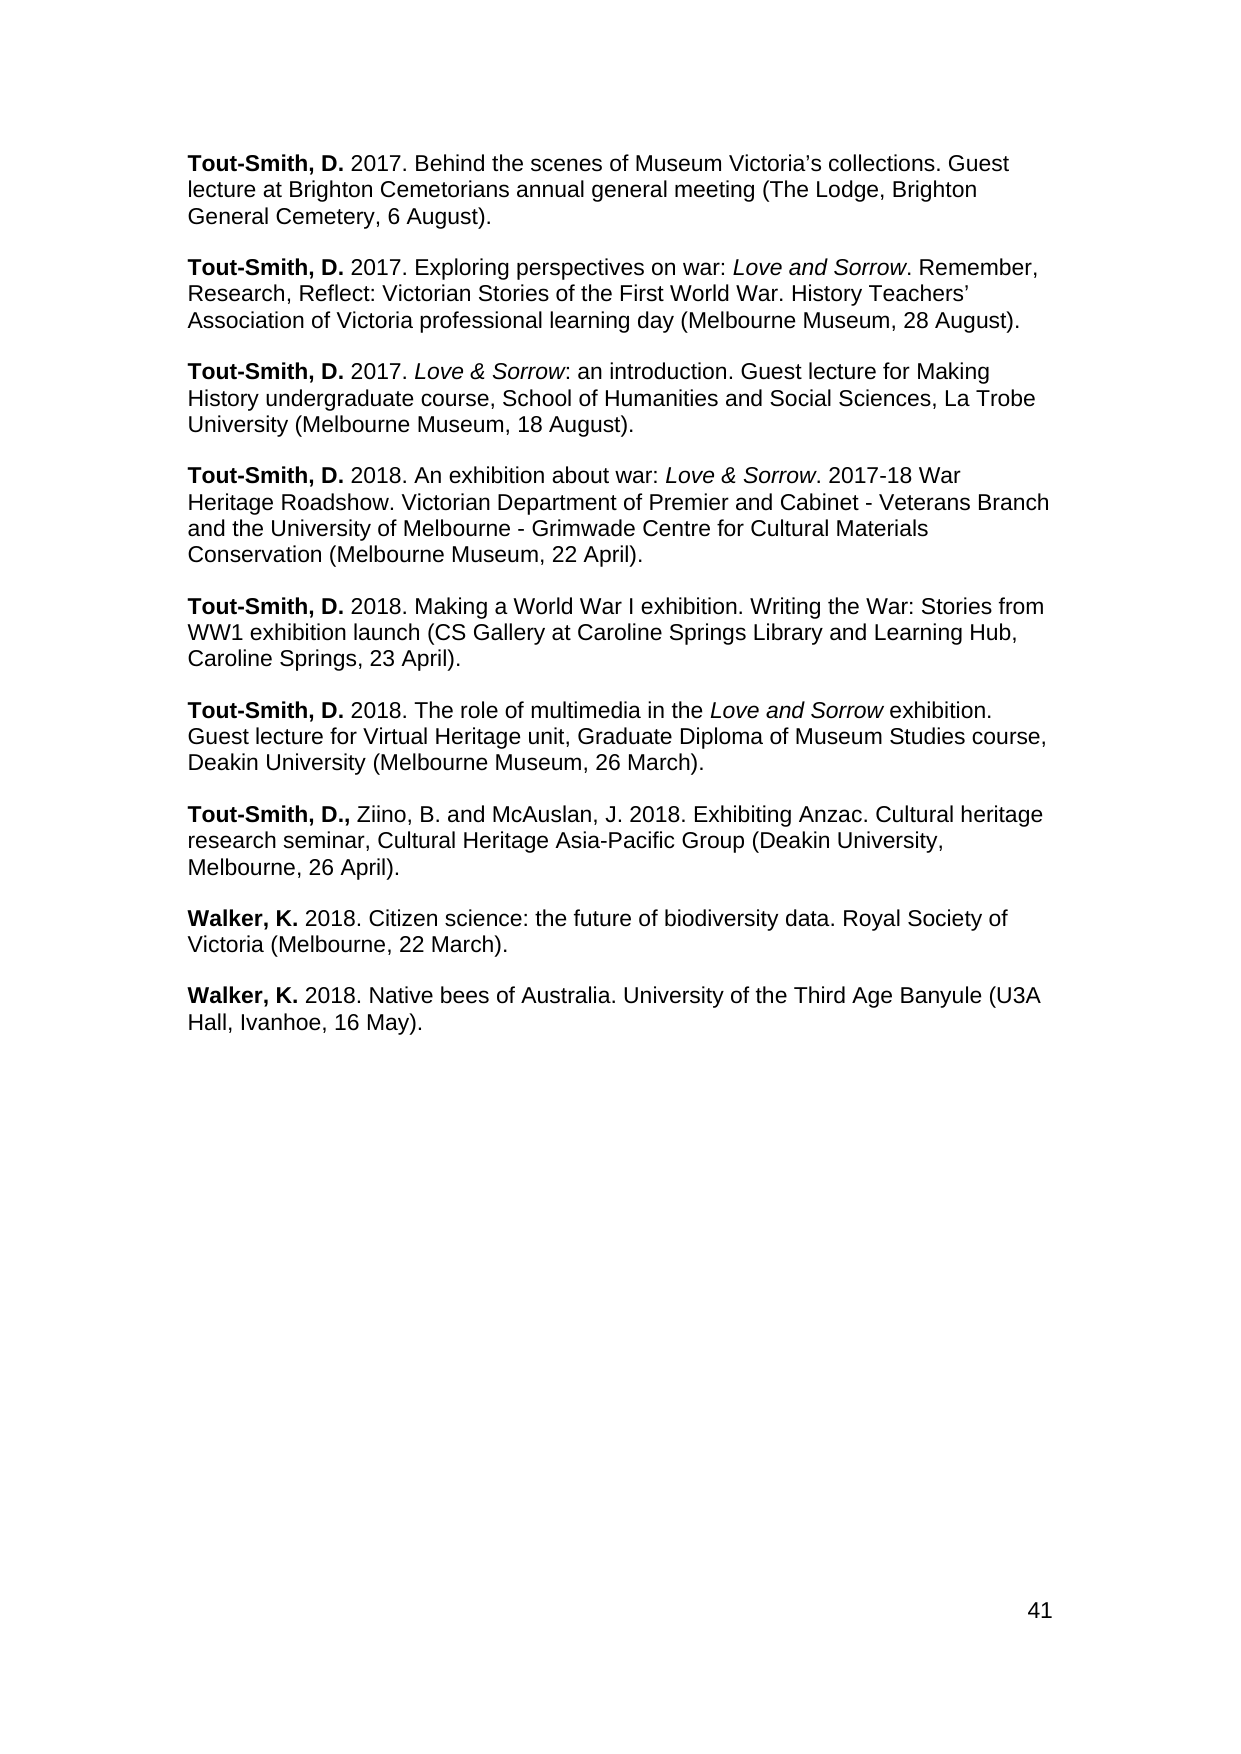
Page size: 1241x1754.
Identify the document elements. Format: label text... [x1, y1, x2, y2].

text Tout-Smith, D. 2017. Exploring perspectives on war: Love and Sorrow. Remember, Research, Reflect: Victorian Stories of the First World War. History Teachers’ Association of Victoria professional learning day (Melbourne Museum, 28 August). [187, 254, 1053, 333]
text Tout-Smith, D. 2018. The role of multimedia in the Love and Sorrow exhibition. Guest lecture for Virtual Heritage unit, Graduate Diploma of Museum Studies course, Deakin University (Melbourne Museum, 26 March). [187, 697, 1053, 776]
text Tout-Smith, D. 2018. Making a World War I exhibition. Writing the War: Stories from WW1 exhibition launch (CS Gallery at Caroline Springs Library and Learning Hub, Caroline Springs, 23 April). [187, 593, 1053, 672]
text Tout-Smith, D. 2017. Behind the scenes of Museum Victoria’s collections. Guest lecture at Brighton Cemetorians annual general meeting (The Lodge, Brighton General Cemetery, 6 August). [187, 150, 1053, 229]
text Walker, K. 2018. Native bees of Australia. University of the Third Age Banyule (U3A Hall, Ivanhoe, 16 May). [187, 982, 1053, 1035]
text Tout-Smith, D. 2017. Love & Sorrow: an introduction. Guest lecture for Making History undergraduate course, School of Humanities and Social Sciences, La Trobe University (Melbourne Museum, 18 August). [187, 358, 1053, 437]
text Walker, K. 2018. Citizen science: the future of biodiversity data. Royal Society of Victoria (Melbourne, 22 March). [187, 905, 1053, 957]
text Tout-Smith, D. 2018. An exhibition about war: Love & Sorrow. 2017-18 War Heritage Roadshow. Victorian Department of Premier and Cabinet - Veterans Branch and the University of Melbourne - Grimwade Centre for Cultural Materials Conservation (Melbourne Museum, 22 April). [187, 462, 1053, 568]
text Tout-Smith, D., Ziino, B. and McAuslan, J. 2018. Exhibiting Anzac. Cultural heritage research seminar, Cultural Heritage Asia-Pacific Group (Deakin University, Melbourne, 26 April). [187, 801, 1053, 880]
